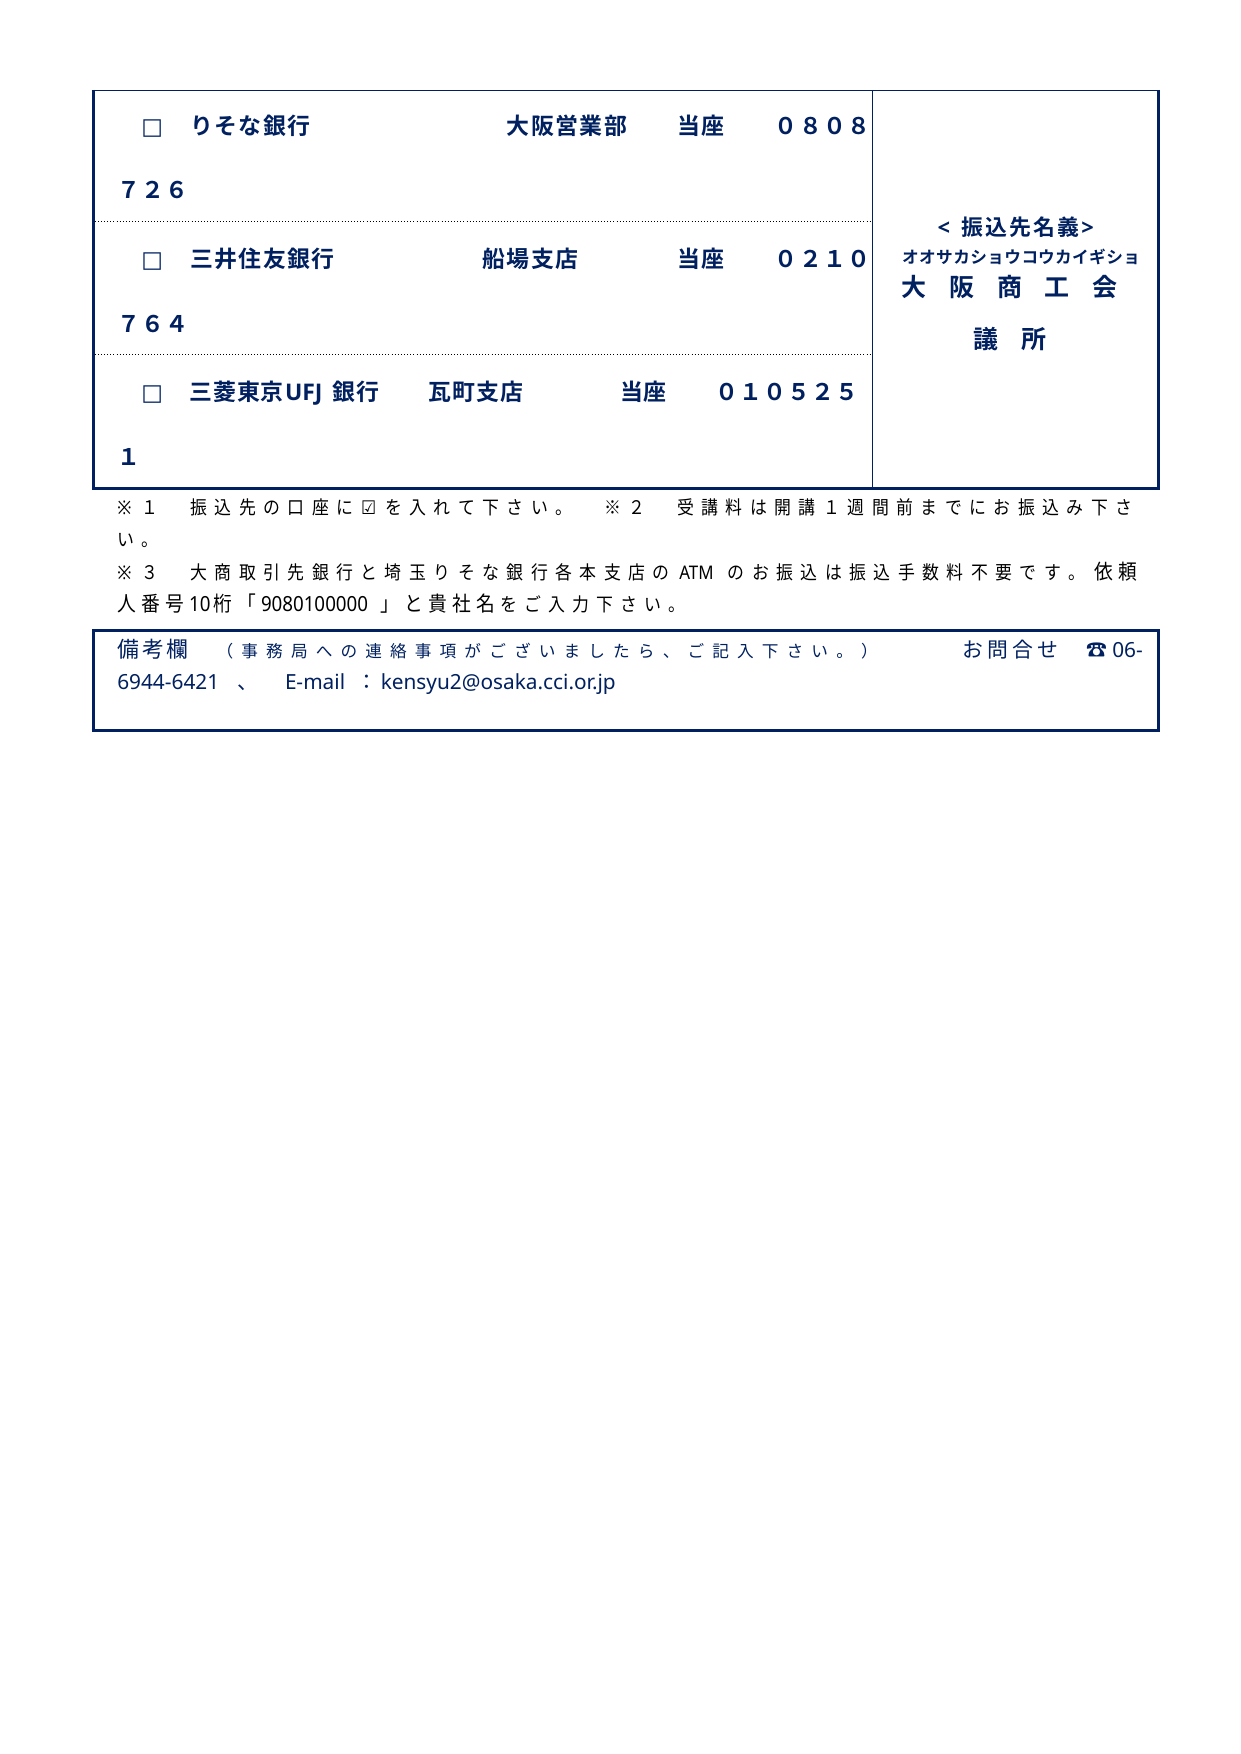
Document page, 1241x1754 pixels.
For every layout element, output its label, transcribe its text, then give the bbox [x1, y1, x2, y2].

table_cell □ 三井住友銀行 船場支店 当座 ０２１０７６４ [95, 221, 872, 354]
table_cell □ 三菱東京UFJ銀行 瓦町支店 当座 ０１０５２５１ [95, 354, 872, 487]
table_cell 備考欄 （事務局への連絡事項がございましたら、ご記入下さい。） お問合せ ☎06-6944-6421、 E-mail：kensyu2@osaka.cci.or.jp [95, 632, 1157, 728]
table_cell □ りそな銀行 大阪営業部 当座 ０８０８７２６ [95, 91, 872, 221]
table_cell ※１ 振込先の口座に☑を入れて下さい。 ※２ 受講料は開講１週間前までにお振込み下さい。 ※３ 大商取引先銀行と埼玉りそな銀行各本支店のATMのお振込は振込手数料不要です。依頼人番号10桁「9080100000」と貴社名をご入力下さい。 [93, 490, 1158, 629]
table_cell <振込先名義> [873, 91, 1157, 487]
